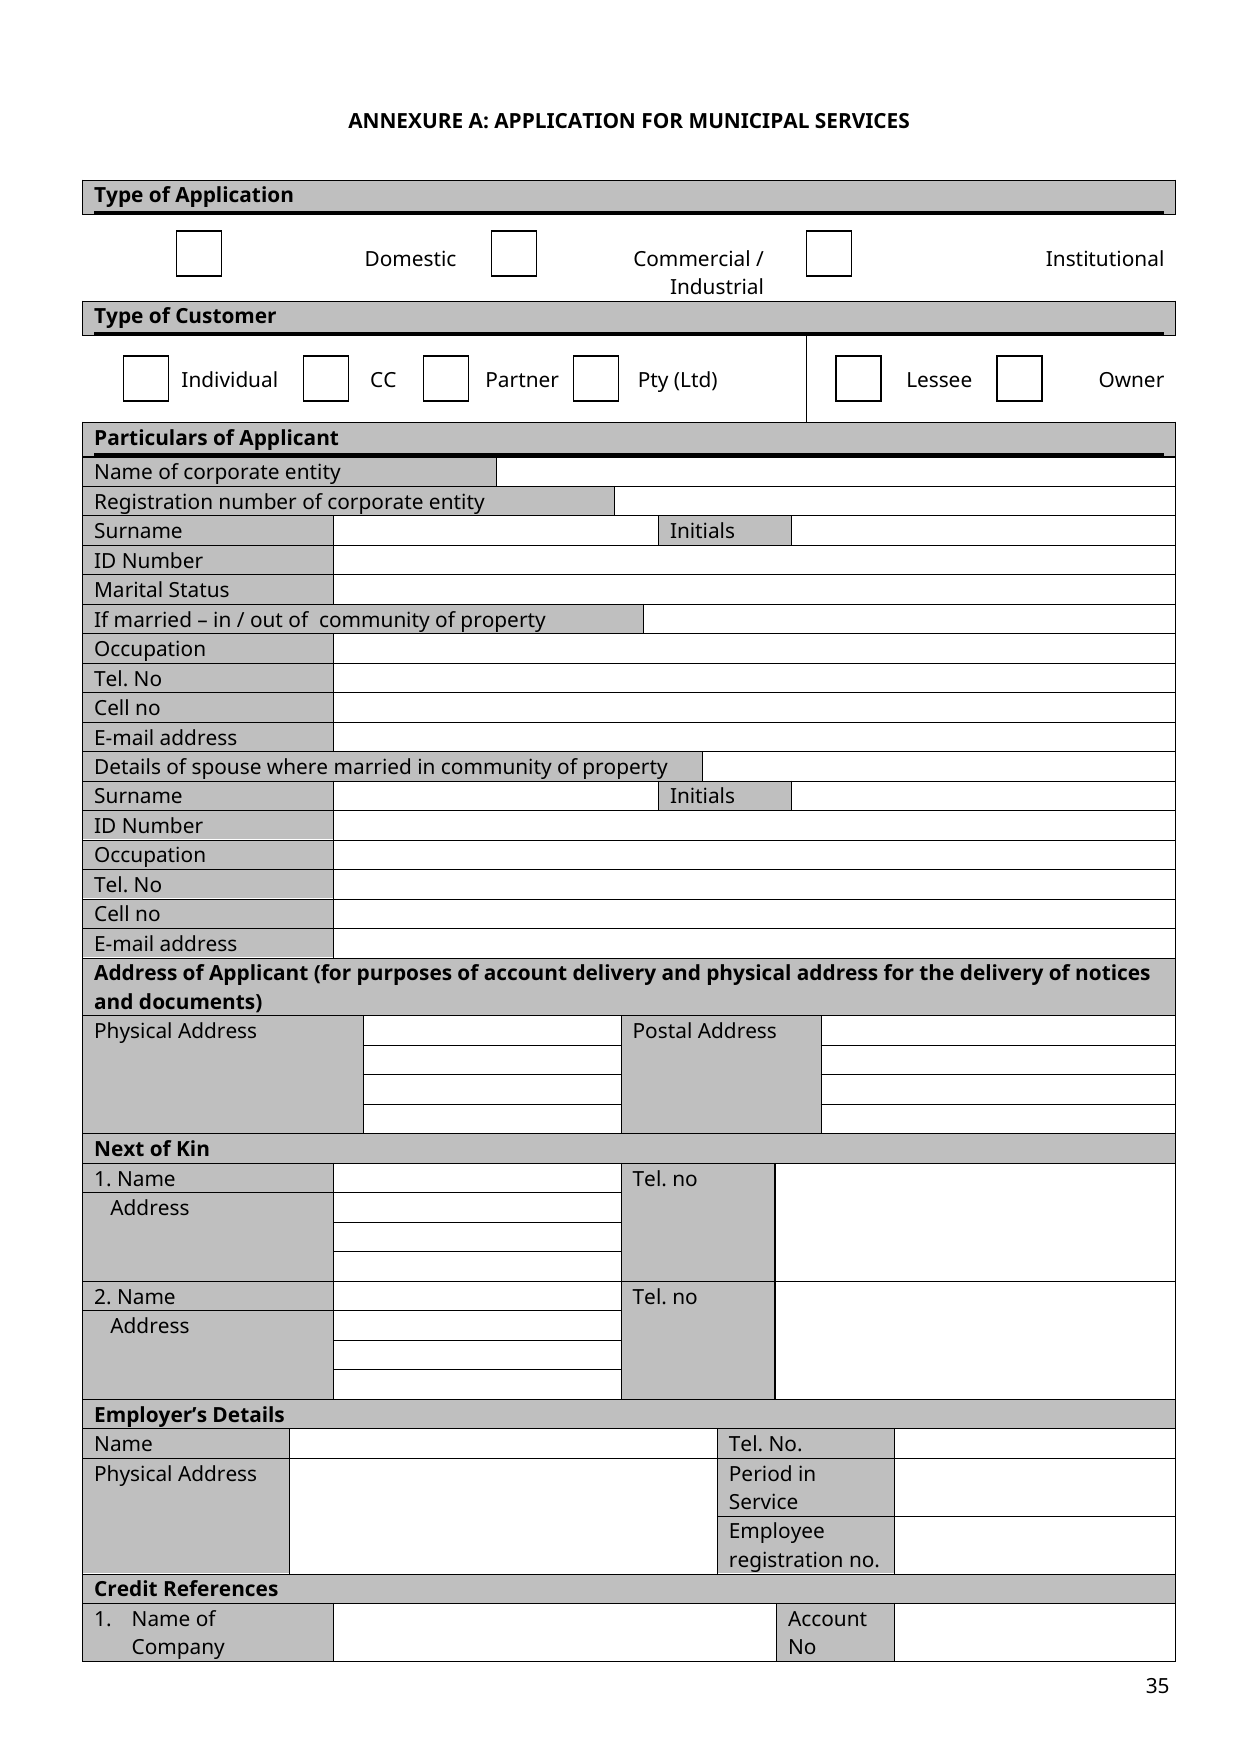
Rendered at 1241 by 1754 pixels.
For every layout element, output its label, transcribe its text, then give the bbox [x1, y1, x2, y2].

table_cell [334, 575, 1175, 604]
table_cell [364, 1105, 621, 1133]
table_cell [497, 458, 1175, 486]
table_cell Tel. No. [718, 1429, 894, 1458]
table_cell [364, 1016, 621, 1045]
table_cell Tel. no [622, 1282, 774, 1399]
table_cell [334, 1193, 621, 1222]
table_cell Cell no [83, 693, 333, 722]
table_cell [290, 1459, 717, 1573]
table_cell [364, 1075, 621, 1104]
table_cell [334, 1604, 776, 1661]
table_cell [895, 1429, 1175, 1458]
table_cell [776, 1164, 1175, 1281]
table_cell [334, 634, 1175, 663]
text ANNEXURE A: APPLICATION FOR MUNICIPAL SERVICES [89, 101, 1169, 134]
table_cell Lessee [807, 336, 983, 422]
table_cell Occupation [83, 841, 333, 869]
table_cell [334, 782, 658, 810]
table_cell Particulars of Applicant [83, 423, 1175, 456]
table_cell [334, 723, 1175, 751]
table_cell Details of spouse where married in community of property [83, 752, 702, 781]
table_cell [334, 811, 1175, 839]
table_cell Name of Company [83, 1604, 333, 1661]
table_cell Address of Applicant (for purposes of account delivery and physical address for the delivery of notices and documents) [83, 959, 1175, 1015]
table_cell [334, 900, 1175, 928]
table_cell [792, 782, 1175, 810]
table_cell [644, 605, 1175, 633]
table_cell [895, 1459, 1175, 1516]
table_cell [334, 1164, 621, 1192]
table_cell Initials [659, 782, 791, 810]
table_header Type of Application [83, 181, 1175, 214]
table_cell Account No [777, 1604, 894, 1661]
table_cell [822, 1046, 1175, 1074]
table_cell 1. Name [83, 1164, 333, 1192]
table_cell ID Number [83, 546, 333, 574]
table_cell Domestic [83, 215, 467, 301]
table_cell [334, 1223, 621, 1251]
table_cell Physical Address [83, 1459, 289, 1573]
table_cell [334, 870, 1175, 898]
table_cell Credit References [83, 1575, 1175, 1603]
table_cell Surname [83, 516, 333, 545]
table_cell Cell no [83, 900, 333, 928]
table_cell [334, 1252, 621, 1281]
table_cell [615, 487, 1175, 515]
table_cell Owner [983, 336, 1175, 422]
table_cell [792, 516, 1175, 545]
table_cell [895, 1517, 1175, 1573]
table_cell Occupation [83, 634, 333, 663]
table_cell Tel. No [83, 870, 333, 898]
table_cell [822, 1016, 1175, 1045]
table_cell Postal Address [622, 1016, 821, 1133]
table_cell [776, 1282, 1175, 1399]
table_cell E-mail address [83, 723, 333, 751]
table_cell Institutional [775, 215, 1175, 301]
table_cell [334, 664, 1175, 692]
table_cell Partner [408, 336, 570, 422]
table_cell Commercial / Industrial [468, 215, 775, 301]
table_cell Physical Address [83, 1016, 363, 1133]
table_cell Individual [83, 336, 289, 422]
table_cell [334, 1341, 621, 1369]
table_cell Name [83, 1429, 289, 1458]
table_cell 2. Name [83, 1282, 333, 1310]
table_cell [334, 516, 658, 545]
table_cell Name of corporate entity [83, 458, 496, 486]
table_cell CC [289, 336, 407, 422]
table_cell Address [83, 1193, 333, 1281]
table_cell [334, 546, 1175, 574]
table_cell [290, 1429, 717, 1458]
table_cell [364, 1046, 621, 1074]
table_cell Marital Status [83, 575, 333, 604]
table_cell If married – in / out of community of property [83, 605, 643, 633]
table_cell Address [83, 1311, 333, 1399]
table_cell Employer’s Details [83, 1400, 1175, 1428]
table_cell [334, 1370, 621, 1399]
table_cell [334, 1282, 621, 1310]
table_cell [822, 1075, 1175, 1104]
table_cell ID Number [83, 811, 333, 839]
table_cell [703, 752, 1175, 781]
table_cell [822, 1105, 1175, 1133]
table_cell Tel. no [622, 1164, 774, 1281]
table_cell [895, 1604, 1175, 1661]
table_cell [334, 929, 1175, 957]
table_cell Pty (Ltd) [570, 336, 806, 422]
table_cell Next of Kin [83, 1134, 1175, 1163]
table_cell Type of Customer [83, 302, 1175, 335]
table_cell [334, 693, 1175, 722]
table_cell Period in Service [718, 1459, 894, 1516]
table_cell Initials [659, 516, 791, 545]
table_cell Tel. No [83, 664, 333, 692]
table_cell E-mail address [83, 929, 333, 957]
table_cell [334, 841, 1175, 869]
table_cell Employee registration no. [718, 1517, 894, 1573]
table_cell Surname [83, 782, 333, 810]
table_cell Registration number of corporate entity [83, 487, 614, 515]
table_cell [334, 1311, 621, 1340]
